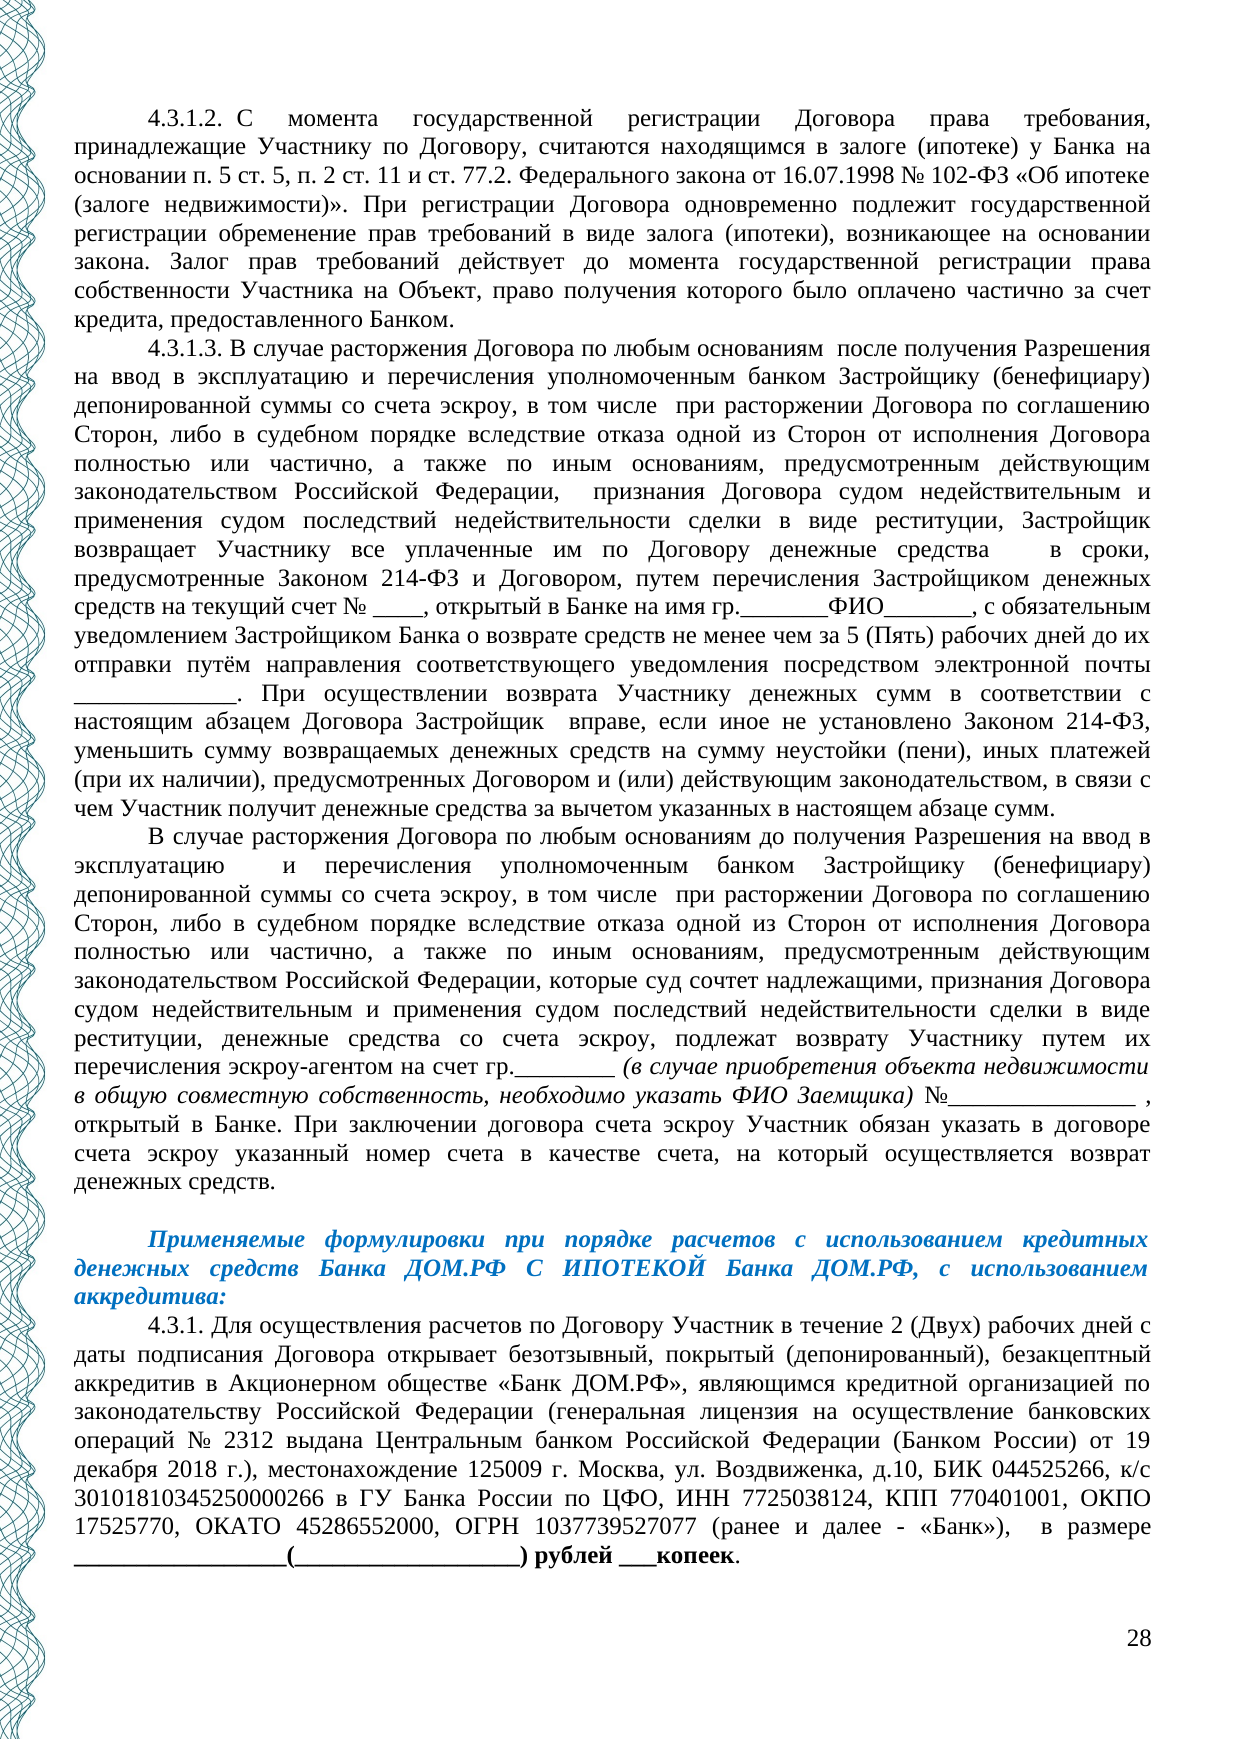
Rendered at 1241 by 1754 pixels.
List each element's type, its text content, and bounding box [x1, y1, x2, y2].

text 4.3.1. Для осуществления расчетов по Договору Участник в течение 2 (Двух) рабочих дней с даты подписания Договора открывает безотзывный, покрытый (депонированный), безакцептный аккредитив в Акционерном обществе «Банк ДОМ.РФ», являющимся кредитной организацией по законодательству Российской Федерации (генеральная лицензия на осуществление банковских операций № 2312 выдана Центральным банком Российской Федерации (Банком России) от 19 декабря 2018 г.), местонахождение 125009 г. Москва, ул. Воздвиженка, д.10, БИК 044525266, к/с 30101810345250000266 в ГУ Банка России по ЦФО, ИНН 7725038124, КПП 770401001, ОКПО 17525770, ОКАТО 45286552000, ОГРН 1037739527077 (ранее и далее - «Банк»), в размере _________________(__________________) рублей ___копеек. [74, 1310, 1152, 1569]
text 4.3.1.3. В случае расторжения Договора по любым основаниям после получения Разрешения на ввод в эксплуатацию и перечисления уполномоченным банком Застройщику (бенефициару) депонированной суммы со счета эскроу, в том числе при расторжении Договора по соглашению Сторон, либо в судебном порядке вследствие отказа одной из Сторон от исполнения Договора полностью или частично, а также по иным основаниям, предусмотренным действующим законодательством Российской Федерации, признания Договора судом недействительным и применения судом последствий недействительности сделки в виде реституции, Застройщик возвращает Участнику все уплаченные им по Договору денежные средства в сроки, предусмотренные Законом 214-ФЗ и Договором, путем перечисления Застройщиком денежных средств на текущий счет № ____, открытый в Банке на имя гр._______ФИО_______, с обязательным уведомлением Застройщиком Банка о возврате средств не менее чем за 5 (Пять) рабочих дней до их отправки путём направления соответствующего уведомления посредством электронной почты _____________. При осуществлении возврата Участнику денежных сумм в соответствии с настоящим абзацем Договора Застройщик вправе, если иное не установлено Законом 214-ФЗ, уменьшить сумму возвращаемых денежных средств на сумму неустойки (пени), иных платежей (при их наличии), предусмотренных Договором и (или) действующим законодательством, в связи с чем Участник получит денежные средства за вычетом указанных в настоящем абзаце сумм. [74, 333, 1152, 821]
picture [0, 0, 1241, 1739]
list С момента государственной регистрации Договора права требования, принадлежащие Участнику по Договору, считаются находящимся в залоге (ипотеке) у Банка на основании п. 5 ст. 5, п. 2 ст. 11 и ст. 77.2. Федерального закона от 16.07.1998 № 102-ФЗ «Об ипотеке (залоге недвижимости)». При регистрации Договора одновременно подлежит государственной регистрации обременение прав требований в виде залога (ипотеки), возникающее на основании закона. Залог прав требований действует до момента государственной регистрации права собственности Участника на Объект, право получения которого было оплачено частично за счет кредита, предоставленного Банком. [74, 103, 1152, 333]
text В случае расторжения Договора по любым основаниям до получения Разрешения на ввод в эксплуатацию и перечисления уполномоченным банком Застройщику (бенефициару) депонированной суммы со счета эскроу, в том числе при расторжении Договора по соглашению Сторон, либо в судебном порядке вследствие отказа одной из Сторон от исполнения Договора полностью или частично, а также по иным основаниям, предусмотренным действующим законодательством Российской Федерации, которые суд сочтет надлежащими, признания Договора судом недействительным и применения судом последствий недействительности сделки в виде реституции, денежные средства со счета эскроу, подлежат возврату Участнику путем их перечисления эскроу-агентом на счет гр.________ (в случае приобретения объекта недвижимости в общую совместную собственность, необходимо указать ФИО Заемщика) №_______________ , открытый в Банке. При заключении договора счета эскроу Участник обязан указать в договоре счета эскроу указанный номер счета в качестве счета, на который осуществляется возврат денежных средств. [74, 821, 1152, 1195]
text Применяемые формулировки при порядке расчетов с использованием кредитных денежных средств Банка ДОМ.РФ С ИПОТЕКОЙ Банка ДОМ.РФ, с использованием аккредитива: [74, 1224, 1152, 1310]
